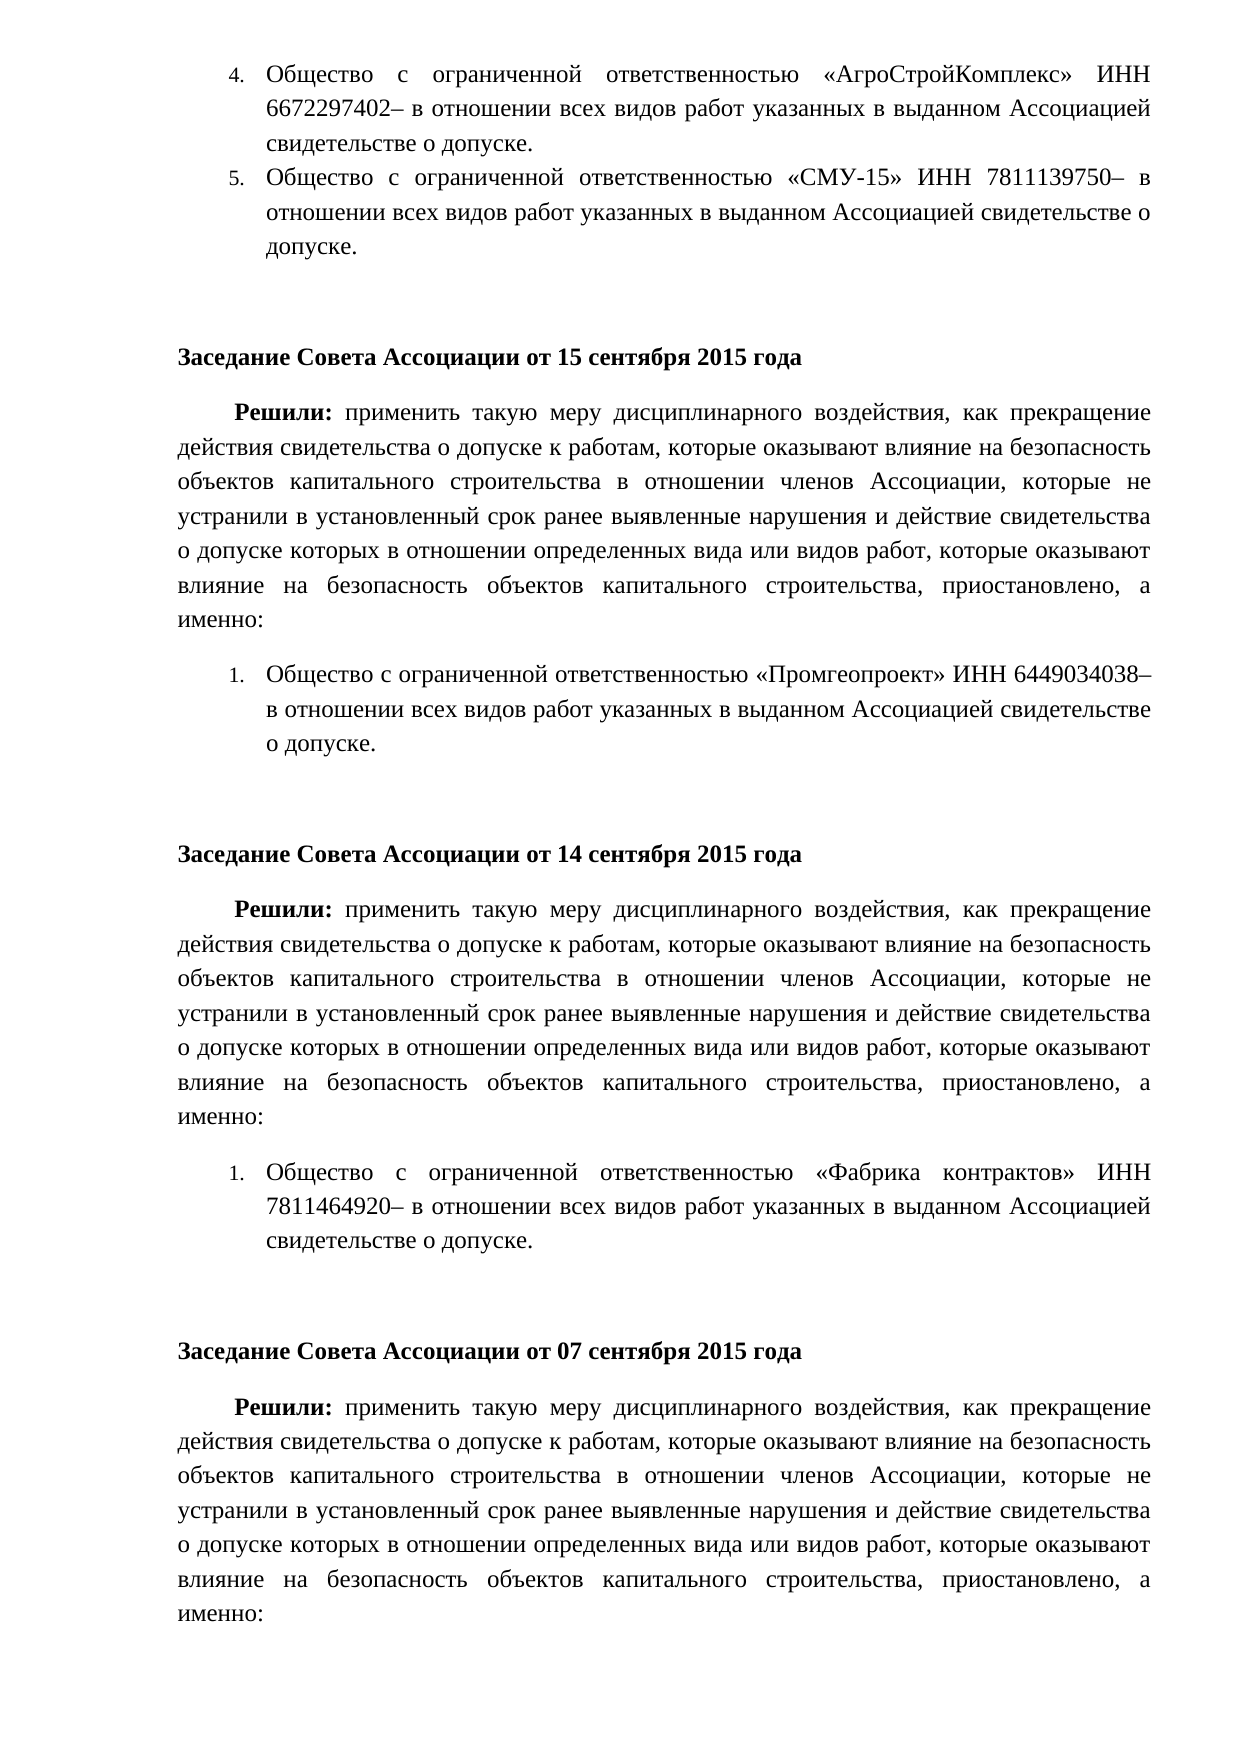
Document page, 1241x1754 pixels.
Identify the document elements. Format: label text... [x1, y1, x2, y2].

text Заседание Совета Ассоциации от 14 сентября 2015 года [177, 839, 1152, 868]
list Общество с ограниченной ответственностью «Промгеопроект» ИНН 6449034038– в отношении всех видов работ указанных в выданном Ассоциацией свидетельстве о допуске. [228, 659, 1152, 757]
text Заседание Совета Ассоциации от 07 сентября 2015 года [177, 1336, 1152, 1365]
list Общество с ограниченной ответственностью «АгроСтройКомплекс» ИНН 6672297402– в отношении всех видов работ указанных в выданном Ассоциацией свидетельстве о допуске. [228, 59, 1152, 157]
list Общество с ограниченной ответственностью «Фабрика контрактов» ИНН 7811464920– в отношении всех видов работ указанных в выданном Ассоциацией свидетельстве о допуске. [228, 1157, 1152, 1254]
list Общество с ограниченной ответственностью «СМУ-15» ИНН 7811139750– в отношении всех видов работ указанных в выданном Ассоциацией свидетельстве о допуске. [228, 162, 1152, 260]
text Заседание Совета Ассоциации от 15 сентября 2015 года [177, 342, 1152, 371]
